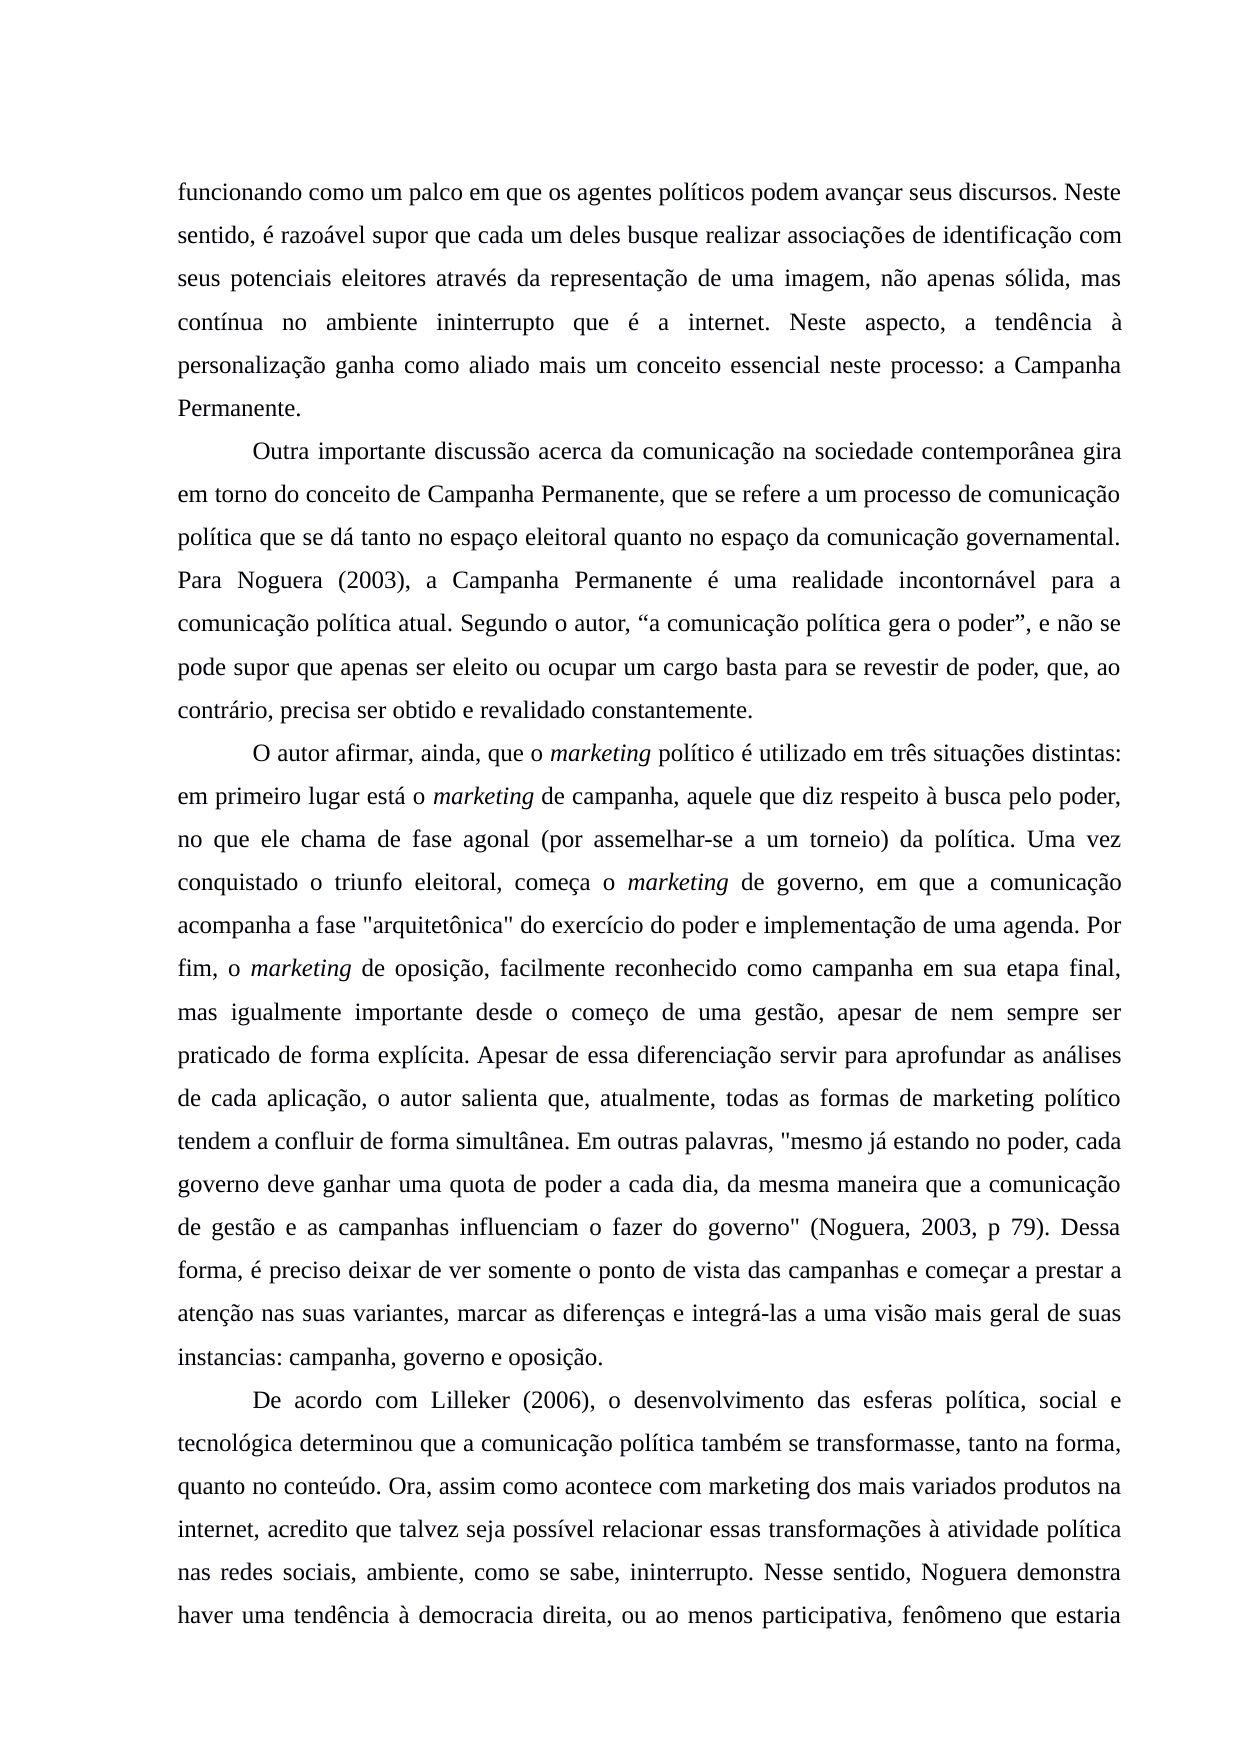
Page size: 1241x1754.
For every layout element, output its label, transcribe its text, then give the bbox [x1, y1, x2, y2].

text Outra importante discussão acerca da comunicação na sociedade contemporânea gira em torno do conceito de Campanha Permanente, que se refere a um processo de comunicação política que se dá tanto no espaço eleitoral quanto no espaço da comunicação governamental. Para Noguera (2003), a Campanha Permanente é uma realidade incontornável para a comunicação política atual. Segundo o autor, “a comunicação política gera o poder”, e não se pode supor que apenas ser eleito ou ocupar um cargo basta para se revestir de poder, que, ao contrário, precisa ser obtido e revalidado constantemente. [177, 436, 1122, 723]
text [177, 1385, 1122, 1629]
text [177, 177, 1122, 422]
text O autor afirmar, ainda, que o marketing político é utilizado em três situações distintas: em primeiro lugar está o marketing de campanha, aquele que diz respeito à busca pelo poder, no que ele chama de fase agonal (por assemelhar-se a um torneio) da política. Uma vez conquistado o triunfo eleitoral, começa o marketing de governo, em que a comunicação acompanha a fase "arquitetônica" do exercício do poder e implementação de uma agenda. Por fim, o marketing de oposição, facilmente reconhecido como campanha em sua etapa final, mas igualmente importante desde o começo de uma gestão, apesar de nem sempre ser praticado de forma explícita. Apesar de essa diferenciação servir para aprofundar as análises de cada aplicação, o autor salienta que, atualmente, todas as formas de marketing político tendem a confluir de forma simultânea. Em outras palavras, "mesmo já estando no poder, cada governo deve ganhar uma quota de poder a cada dia, da mesma maneira que a comunicação de gestão e as campanhas influenciam o fazer do governo" (Noguera, 2003, p 79). Dessa forma, é preciso deixar de ver somente o ponto de vista das campanhas e começar a prestar a atenção nas suas variantes, marcar as diferenças e integrá-las a uma visão mais geral de suas instancias: campanha, governo e oposição. [177, 738, 1122, 1370]
